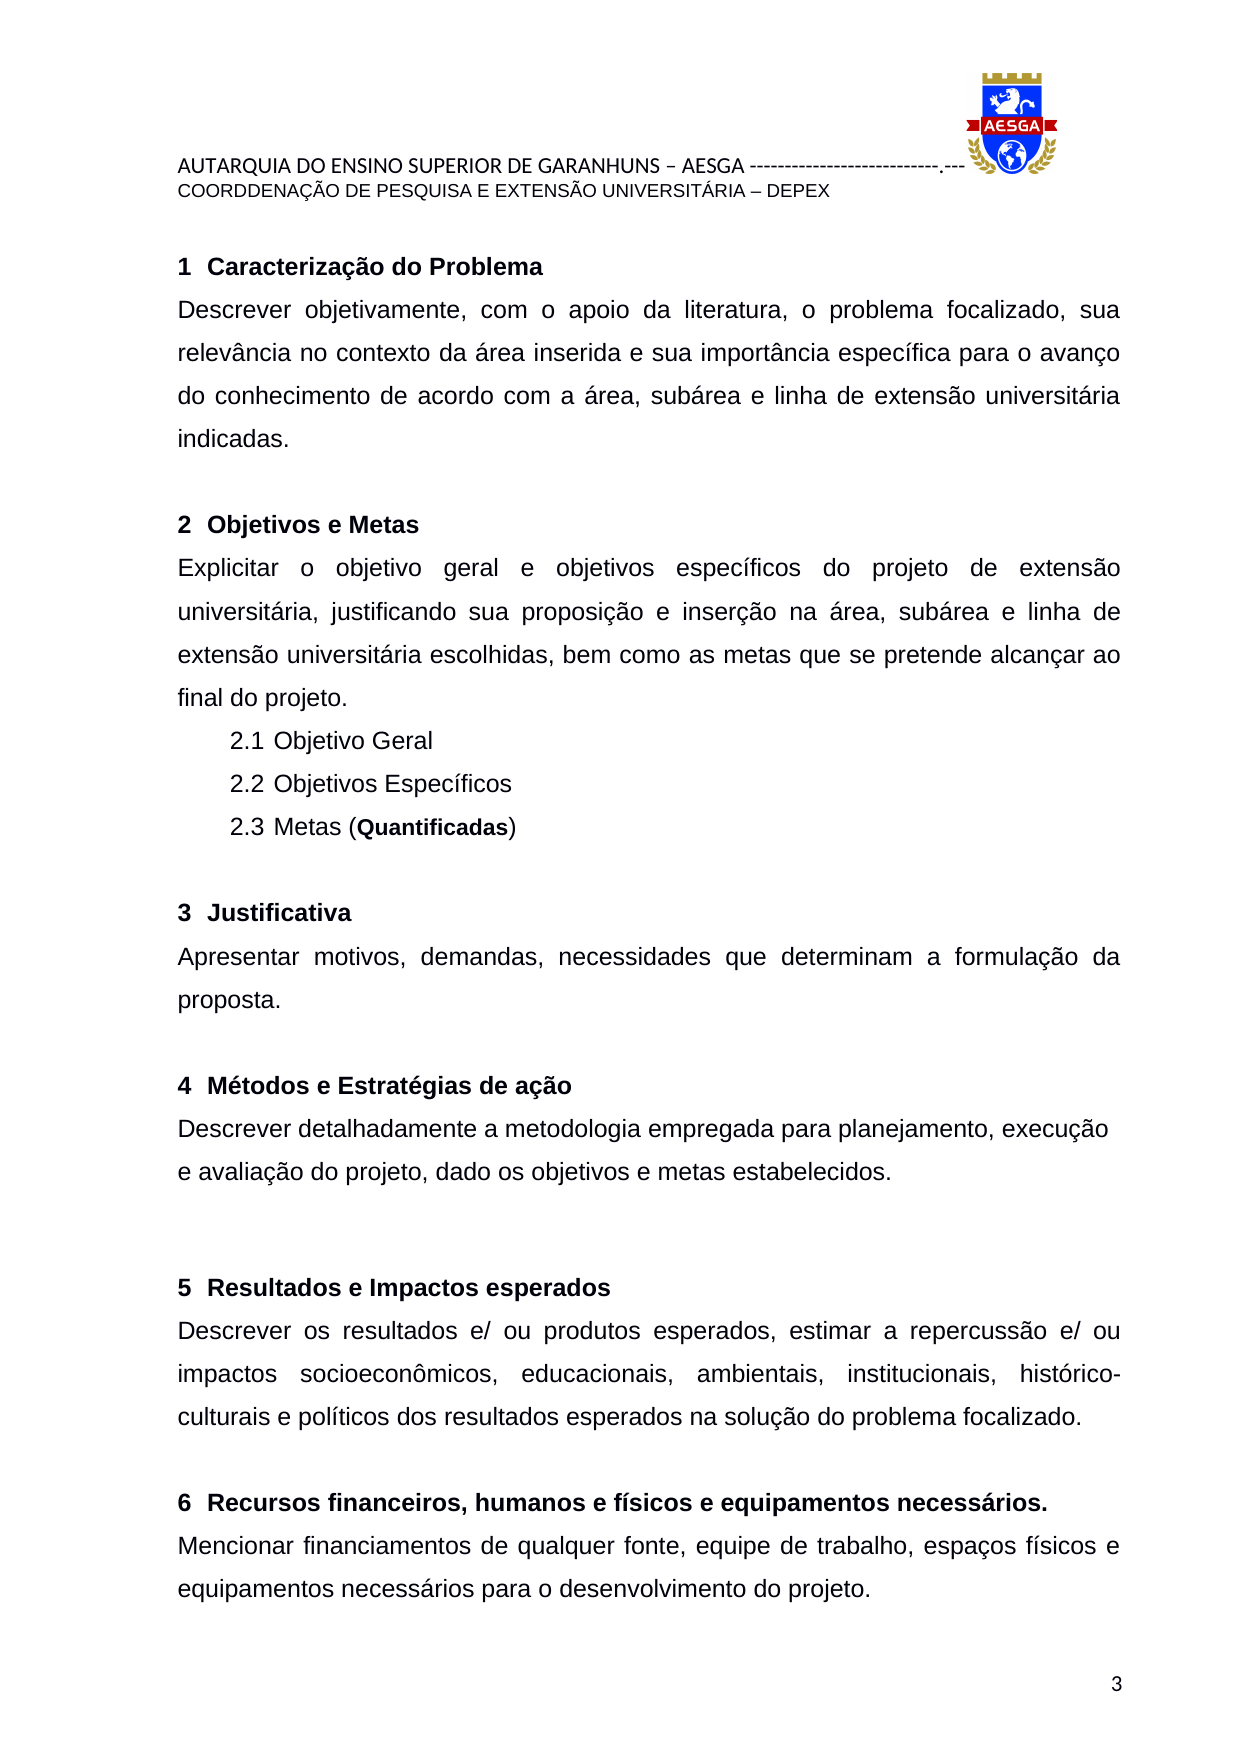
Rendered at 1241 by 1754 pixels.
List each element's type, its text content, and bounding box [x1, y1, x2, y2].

text Apresentar motivos, demandas, necessidades que determinam a formulação da proposta. [177, 942, 1122, 1013]
list Metas (Quantificadas) [229, 812, 1122, 841]
list Objetivo Geral [229, 726, 1122, 755]
list Recursos financeiros, humanos e físicos e equipamentos necessários. [177, 1488, 1122, 1517]
picture [966, 73, 1058, 174]
list Resultados e Impactos esperados [177, 1273, 1122, 1301]
text Descrever os resultados e/ ou produtos esperados, estimar a repercussão e/ ou impactos socioeconômicos, educacionais, ambientais, institucionais, histórico-culturais e políticos dos resultados esperados na solução do problema focalizado. [177, 1316, 1122, 1431]
list Mencionar financiamentos de qualquer fonte, equipe de trabalho, espaços físicos e equipamentos necessários para o desenvolvimento do projeto. [177, 1531, 1122, 1603]
text Descrever detalhadamente a metodologia empregada para planejamento, execução e avaliação do projeto, dado os objetivos e metas estabelecidos. [177, 1114, 1122, 1186]
text Descrever objetivamente, com o apoio da literatura, o problema focalizado, sua relevância no contexto da área inserida e sua importância específica para o avanço do conhecimento de acordo com a área, subárea e linha de extensão universitária indicadas. [177, 295, 1122, 453]
text Explicitar o objetivo geral e objetivos específicos do projeto de extensão universitária, justificando sua proposição e inserção na área, subárea e linha de extensão universitária escolhidas, bem como as metas que se pretende alcançar ao final do projeto. [177, 553, 1122, 712]
list Caracterização do Problema [177, 252, 1122, 280]
list Objetivos e Metas [177, 510, 1122, 539]
list Justificativa [177, 898, 1122, 927]
list Objetivos Específicos [229, 769, 1122, 798]
list Métodos e Estratégias de ação [177, 1071, 1122, 1100]
